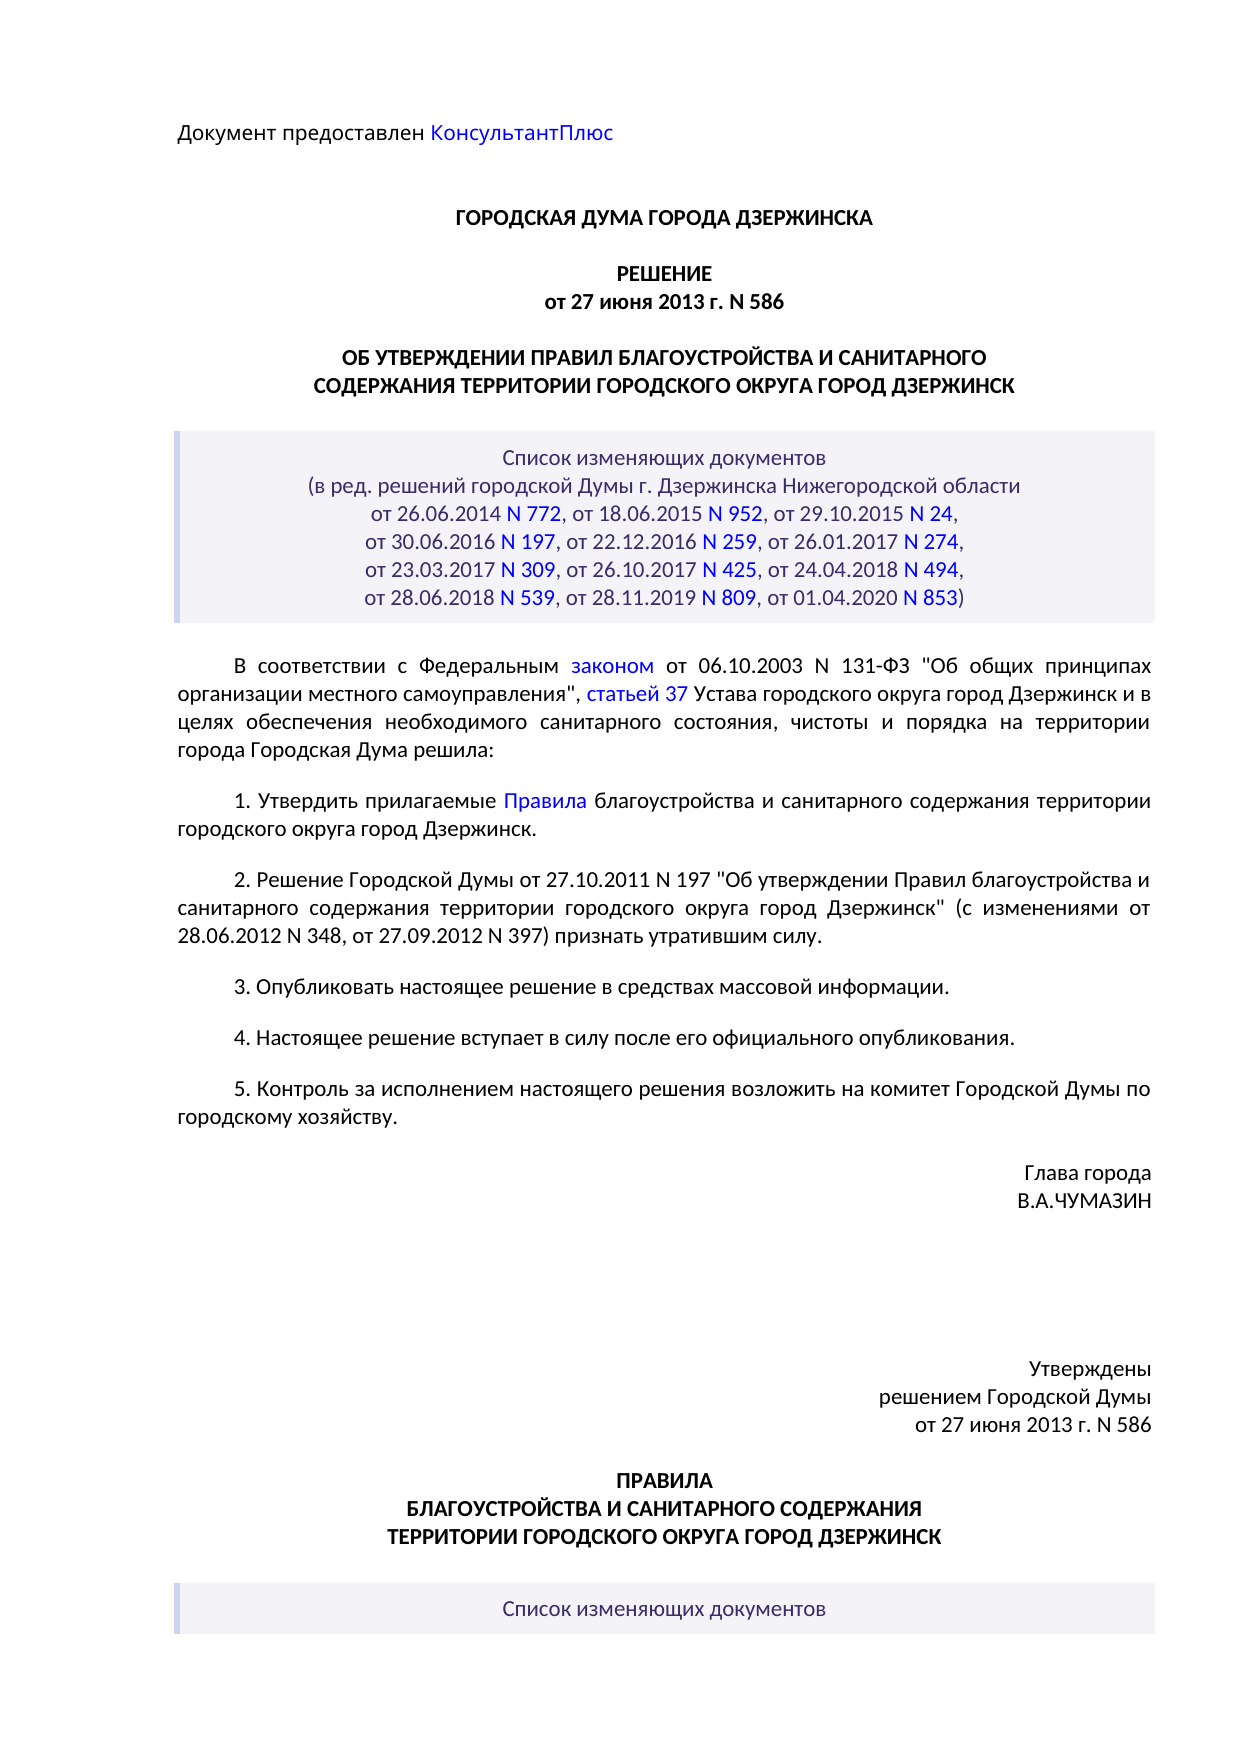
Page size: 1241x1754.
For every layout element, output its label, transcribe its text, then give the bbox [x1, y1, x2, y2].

text В.А.ЧУМАЗИН [177, 1186, 1152, 1214]
title от 27 июня 2013 г. N 586 [177, 287, 1152, 315]
title РЕШЕНИЕ [177, 259, 1152, 287]
text 3. Опубликовать настоящее решение в средствах массовой информации. [177, 972, 1152, 1000]
text 1. Утвердить прилагаемые Правила благоустройства и санитарного содержания территории городского округа город Дзержинск. [177, 786, 1152, 842]
title ГОРОДСКАЯ ДУМА ГОРОДА ДЗЕРЖИНСКА [177, 203, 1152, 231]
text Утверждены [177, 1354, 1152, 1382]
title ОБ УТВЕРЖДЕНИИ ПРАВИЛ БЛАГОУСТРОЙСТВА И САНИТАРНОГО [177, 343, 1152, 371]
title БЛАГОУСТРОЙСТВА И САНИТАРНОГО СОДЕРЖАНИЯ [177, 1494, 1152, 1522]
text решением Городской Думы [177, 1382, 1152, 1410]
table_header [180, 1583, 1149, 1634]
text Глава города [177, 1158, 1152, 1186]
title Документ предоставлен КонсультантПлюс [177, 118, 1152, 175]
text В соответствии с Федеральным законом от 06.10.2003 N 131-ФЗ "Об общих принципах организации местного самоуправления", статьей 37 Устава городского округа город Дзержинск и в целях обеспечения необходимого санитарного состояния, чистоты и порядка на территории города Городская Дума решила: [177, 651, 1152, 763]
title СОДЕРЖАНИЯ ТЕРРИТОРИИ ГОРОДСКОГО ОКРУГА ГОРОД ДЗЕРЖИНСК [177, 371, 1152, 399]
text 5. Контроль за исполнением настоящего решения возложить на комитет Городской Думы по городскому хозяйству. [177, 1074, 1152, 1130]
title ТЕРРИТОРИИ ГОРОДСКОГО ОКРУГА ГОРОД ДЗЕРЖИНСК [177, 1522, 1152, 1550]
text 4. Настоящее решение вступает в силу после его официального опубликования. [177, 1023, 1152, 1051]
title ПРАВИЛА [177, 1466, 1152, 1494]
text 2. Решение Городской Думы от 27.10.2011 N 197 "Об утверждении Правил благоустройства и санитарного содержания территории городского округа город Дзержинск" (с изменениями от 28.06.2012 N 348, от 27.09.2012 N 397) признать утратившим силу. [177, 865, 1152, 949]
text от 27 июня 2013 г. N 586 [177, 1410, 1152, 1438]
